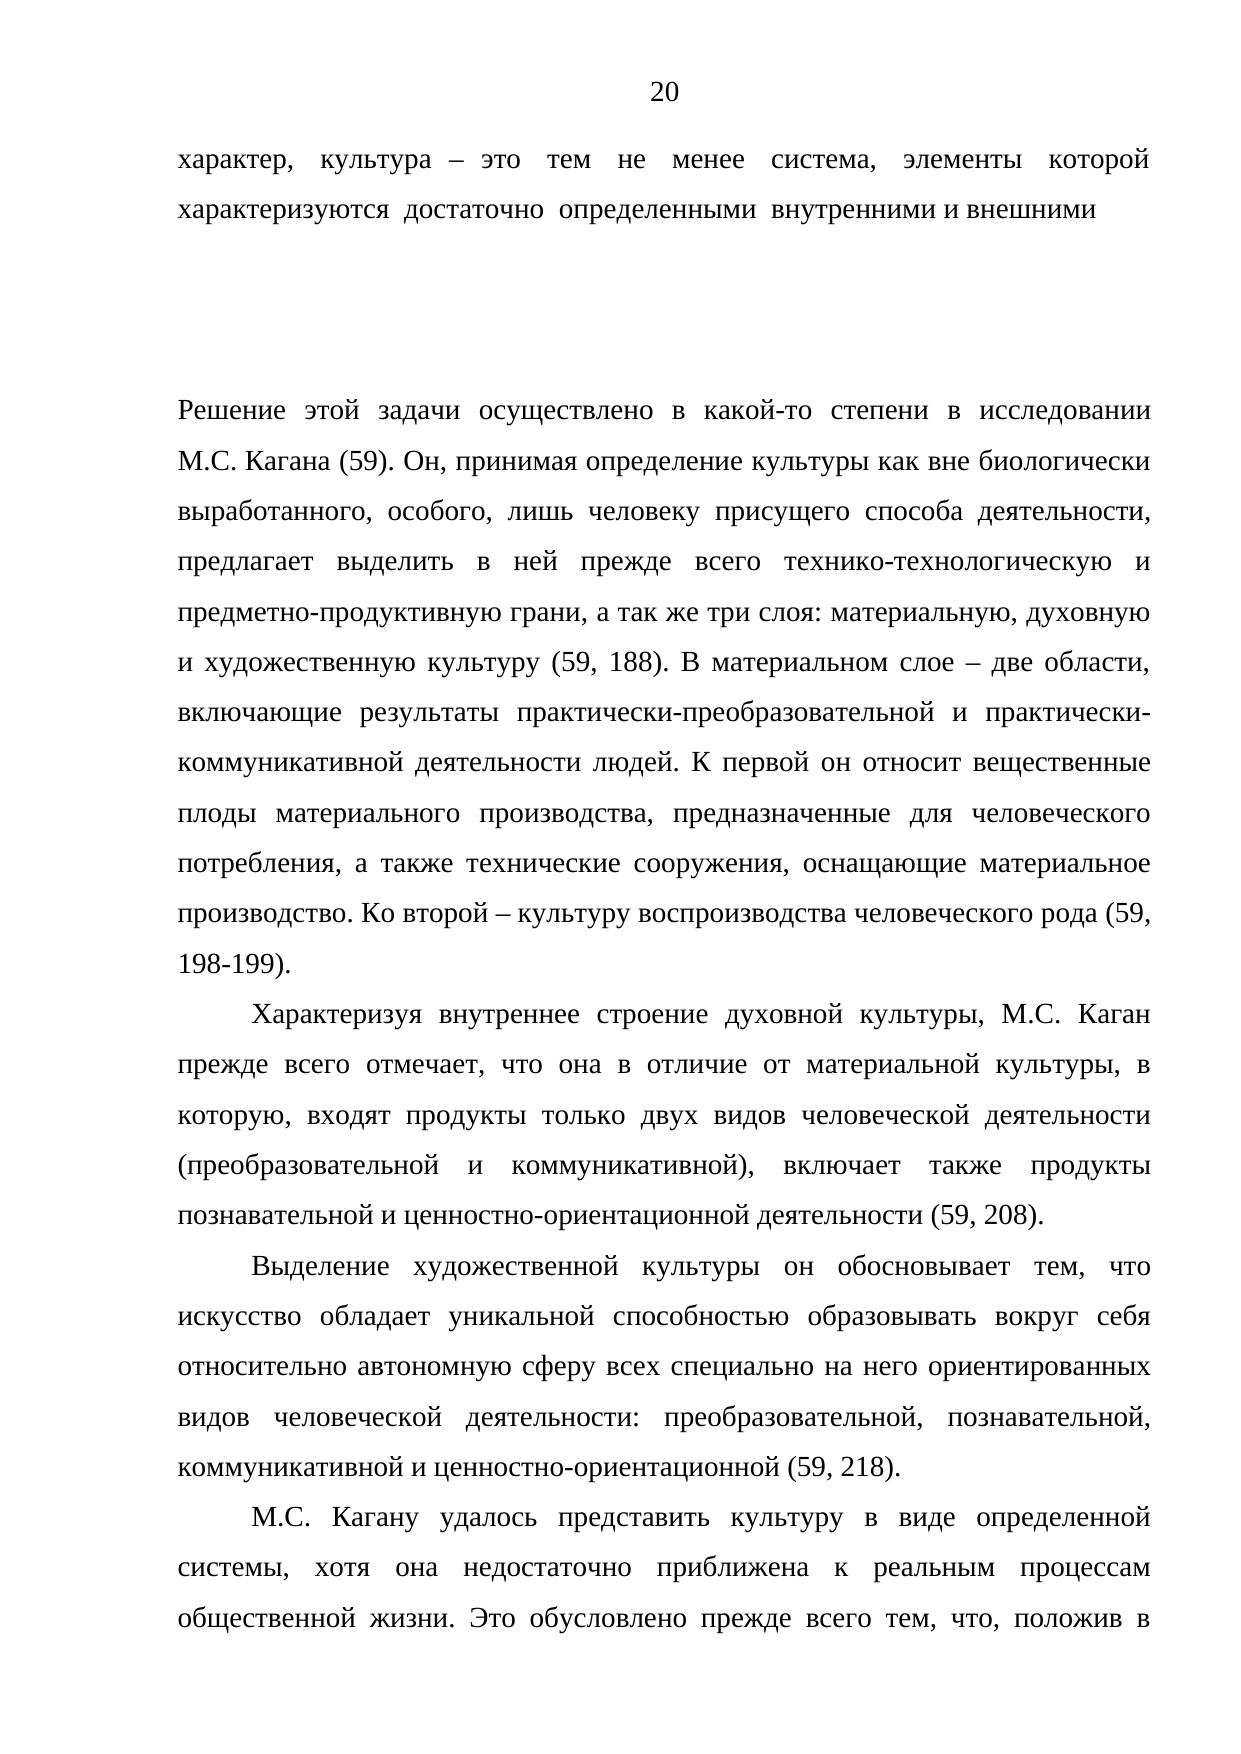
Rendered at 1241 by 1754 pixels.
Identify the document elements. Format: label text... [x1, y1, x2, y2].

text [177, 141, 1152, 225]
text Решение этой задачи осуществлено в какой-то степени в исследовании М.С. Кагана (59). Он, принимая определение культуры как вне биологически выработанного, особого, лишь человеку присущего способа деятельности, предлагает выделить в ней прежде всего технико-технологическую и предметно-продуктивную грани, а так же три слоя: материальную, духовную и художественную культуру (59, 188). В материальном слое – две области, включающие результаты практически-преобразовательной и практически-коммуникативной деятельности людей. К первой он относит вещественные плоды материального производства, предназначенные для человеческого потребления, а также технические сооружения, оснащающие материальное производство. Ко второй – культуру воспроизводства человеческого рода (59, 198-199). [177, 392, 1152, 979]
text Выделение художественной культуры он обосновывает тем, что искусство обладает уникальной способностью образовывать вокруг себя относительно автономную сферу всех специально на него ориентированных видов человеческой деятельности: преобразовательной, познавательной, коммуникативной и ценностно-ориентационной (59, 218). [177, 1248, 1152, 1482]
text Характеризуя внутреннее строение духовной культуры, М.С. Каган прежде всего отмечает, что она в отличие от материальной культуры, в которую, входят продукты только двух видов человеческой деятельности (преобразовательной и коммуникативной), включает также продукты познавательной и ценностно-ориентационной деятельности (59, 208). [177, 996, 1152, 1231]
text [177, 1499, 1152, 1633]
